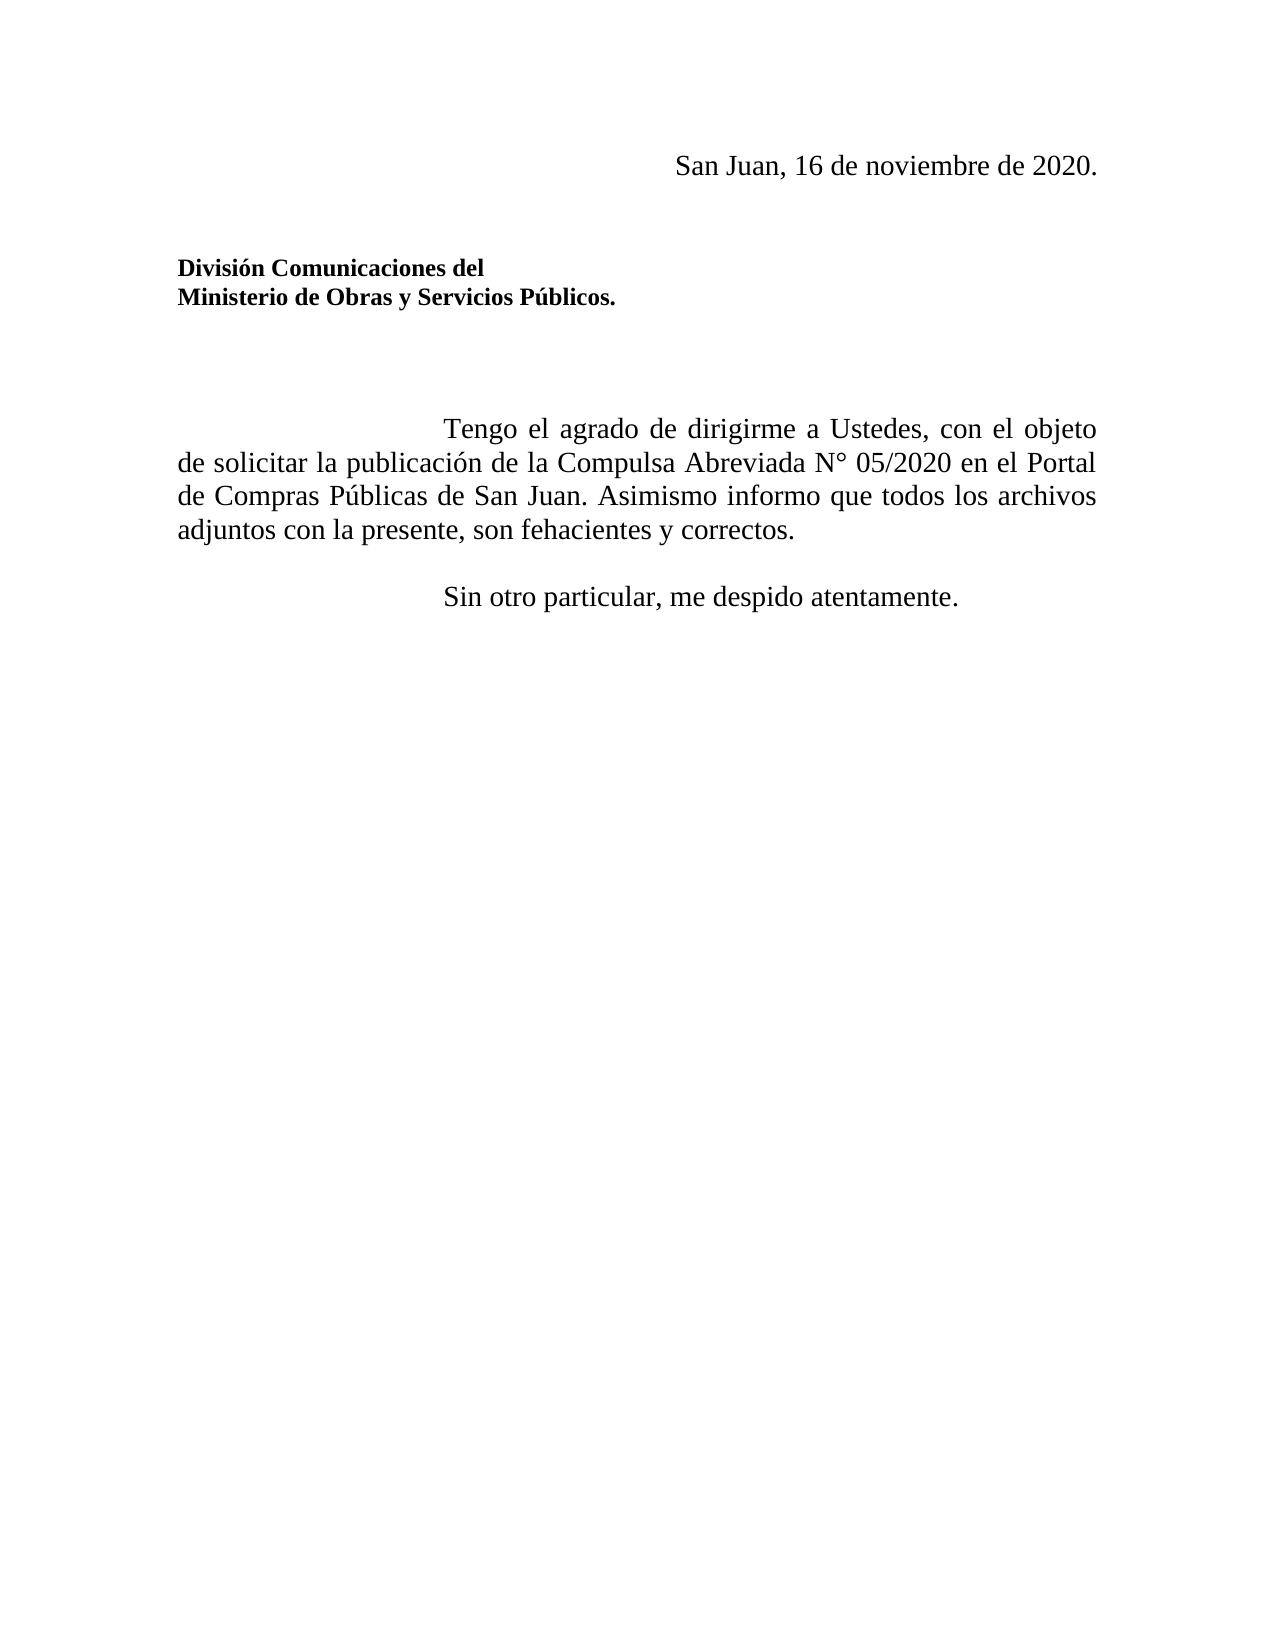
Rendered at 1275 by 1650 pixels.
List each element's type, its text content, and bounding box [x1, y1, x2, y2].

text Ministerio de Obras y Servicios Públicos. [177, 282, 1098, 311]
text Sin otro particular, me despido atentamente. [177, 579, 1098, 612]
text División Comunicaciones del [177, 253, 1098, 282]
text San Juan, 16 de noviembre de 2020. [177, 148, 1098, 181]
text Tengo el agrado de dirigirme a Ustedes, con el objeto de solicitar la publicación de la Compulsa Abreviada N° 05/2020 en el Portal de Compras Públicas de San Juan. Asimismo informo que todos los archivos adjuntos con la presente, son fehacientes y correctos. [177, 411, 1098, 545]
